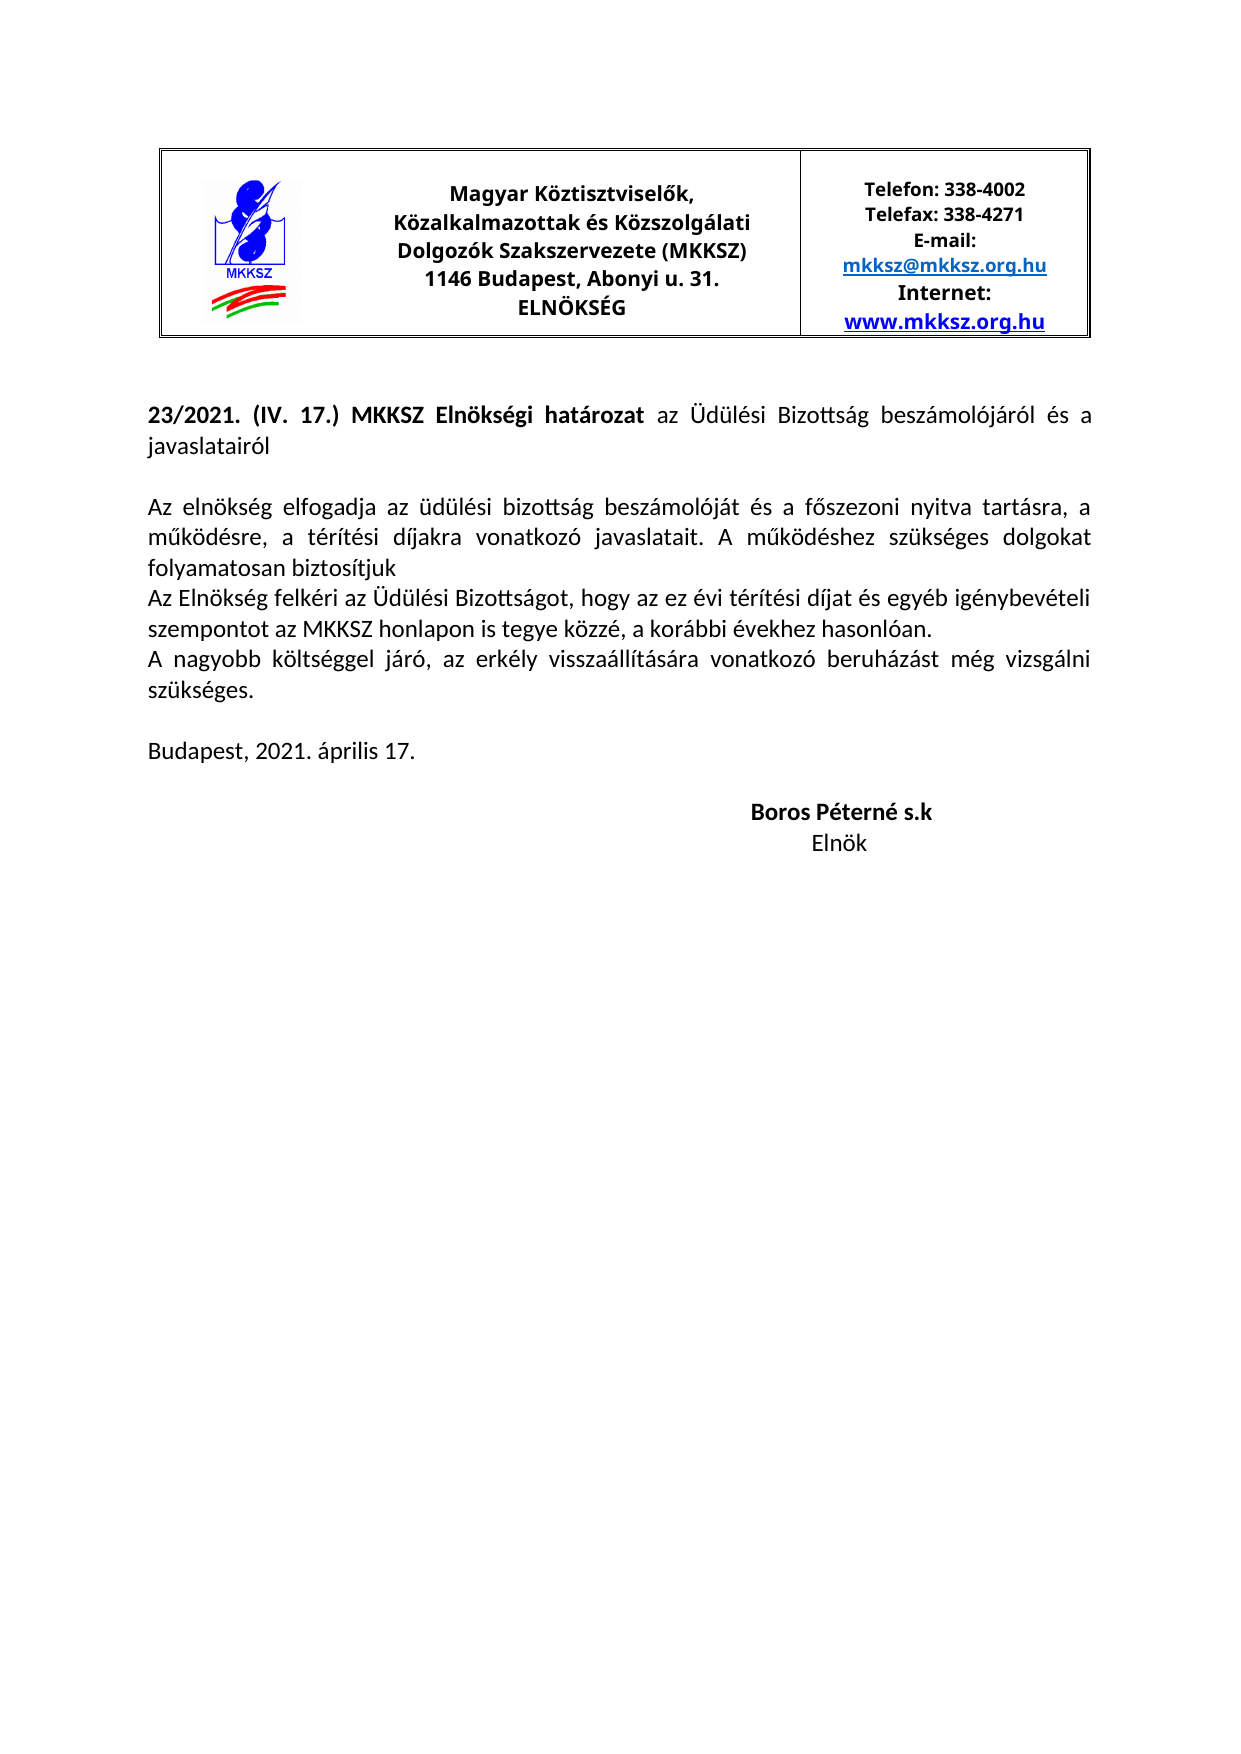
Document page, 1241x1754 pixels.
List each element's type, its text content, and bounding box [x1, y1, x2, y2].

text Budapest, 2021. április 17. [148, 735, 1093, 766]
table_header Magyar Köztisztviselők, Közalkalmazottak és Közszolgálati Dolgozók Szakszervezete (MKKSZ) 1146 Budapest, Abonyi u. 31. ELNÖKSÉG [343, 151, 800, 335]
text Az elnökség elfogadja az üdülési bizottság beszámolóját és a főszezoni nyitva tartásra, a működésre, a térítési díjakra vonatkozó javaslatait. A működéshez szükséges dolgokat folyamatosan biztosítjuk [148, 491, 1093, 582]
text A nagyobb költséggel járó, az erkély visszaállítására vonatkozó beruházást még vizsgálni szükséges. [148, 643, 1093, 704]
text Az Elnökség felkéri az Üdülési Bizottságot, hogy az ez évi térítési díjat és egyéb igénybevételi szempontot az MKKSZ honlapon is tegye közzé, a korábbi évekhez hasonlóan. [148, 582, 1093, 643]
table_header Telefon: 338-4002 Telefax: 338-4271 E-mail: mkksz@mkksz.org.hu Internet: www.mkksz.org.hu [801, 151, 1087, 335]
text 23/2021. (IV. 17.) MKKSZ Elnökségi határozat az Üdülési Bizottság beszámolójáról és a javaslatairól [148, 399, 1093, 460]
text Elnök [738, 827, 1093, 857]
text Boros Péterné s.k [148, 796, 1093, 827]
table_header [162, 151, 343, 335]
